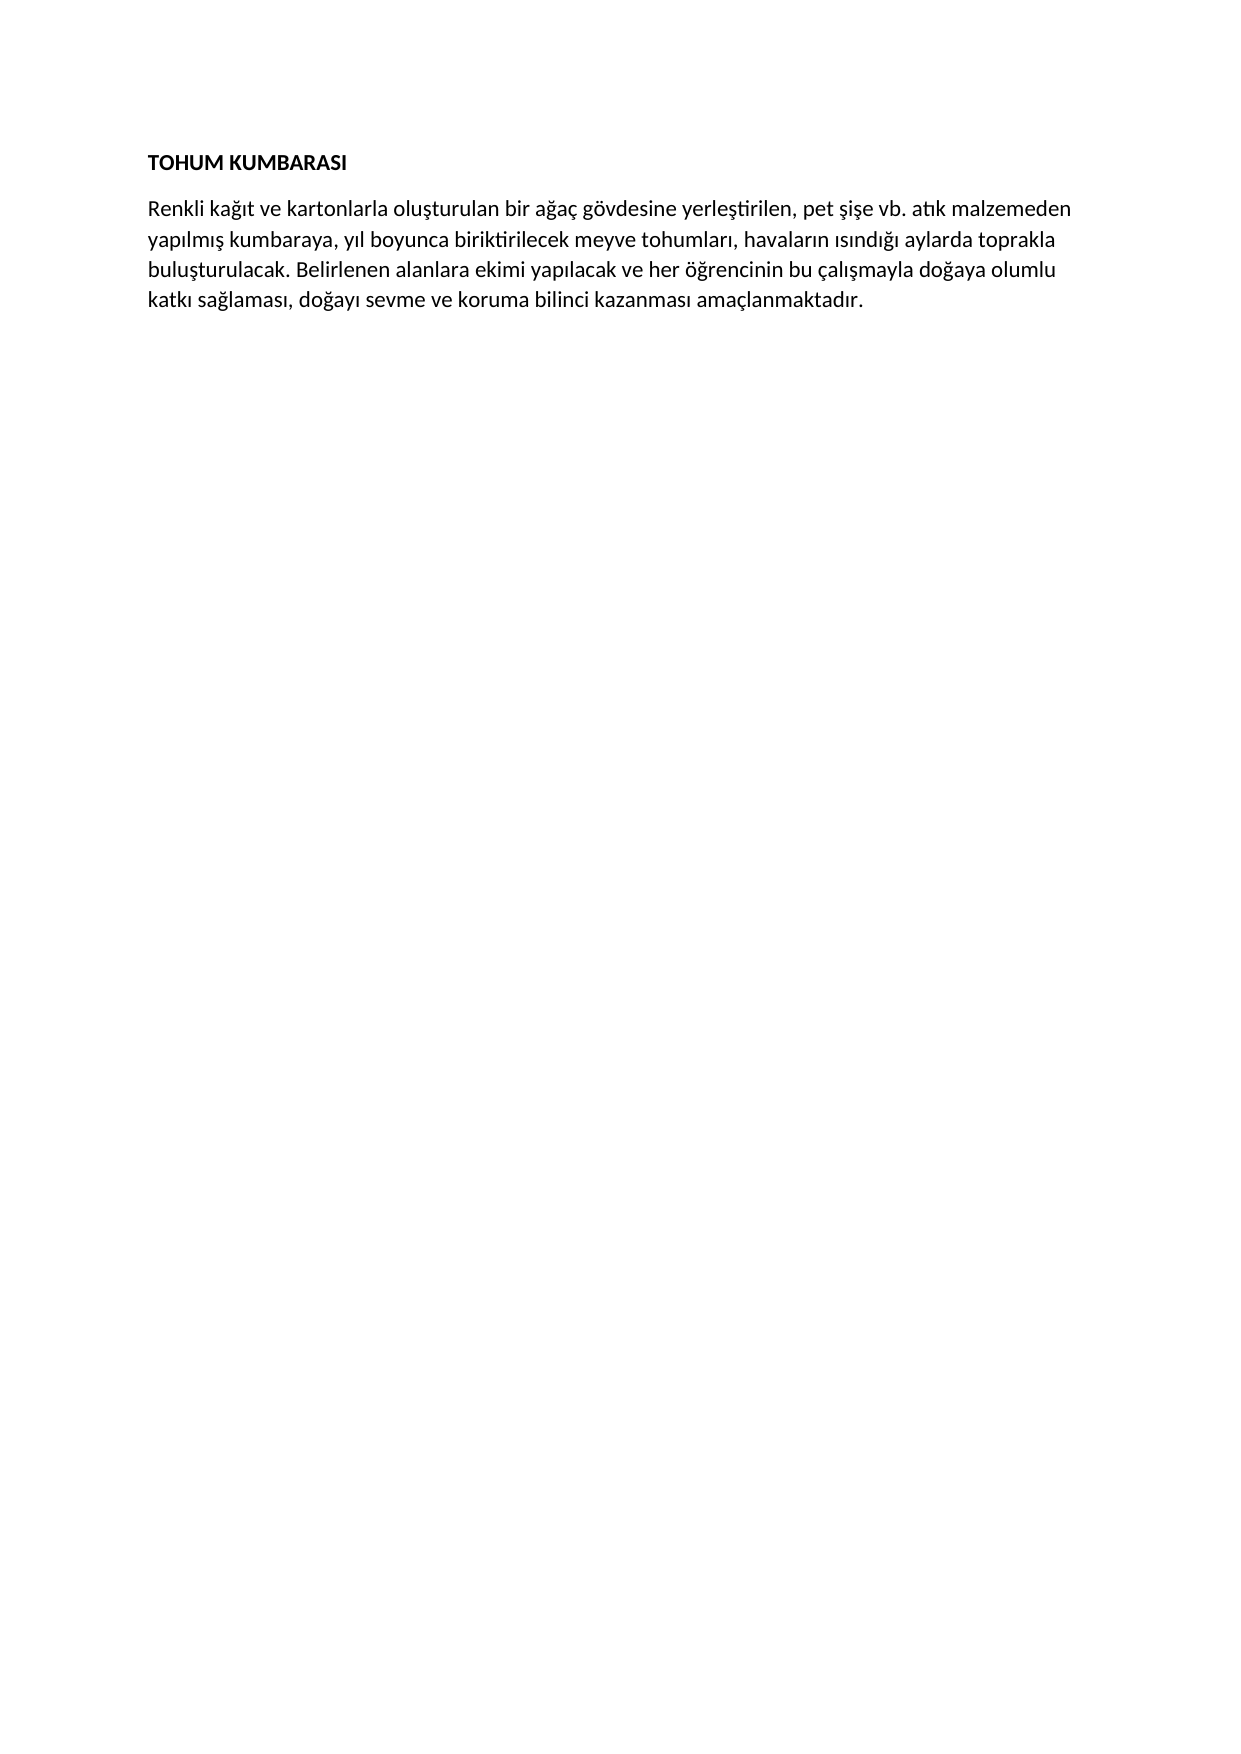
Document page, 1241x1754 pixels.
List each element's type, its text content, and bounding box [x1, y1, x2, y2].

text TOHUM KUMBARASI [148, 148, 1093, 176]
text Renkli kağıt ve kartonlarla oluşturulan bir ağaç gövdesine yerleştirilen, pet şişe vb. atık malzemeden yapılmış kumbaraya, yıl boyunca biriktirilecek meyve tohumları, havaların ısındığı aylarda toprakla buluşturulacak. Belirlenen alanlara ekimi yapılacak ve her öğrencinin bu çalışmayla doğaya olumlu katkı sağlaması, doğayı sevme ve koruma bilinci kazanması amaçlanmaktadır. [148, 194, 1093, 313]
